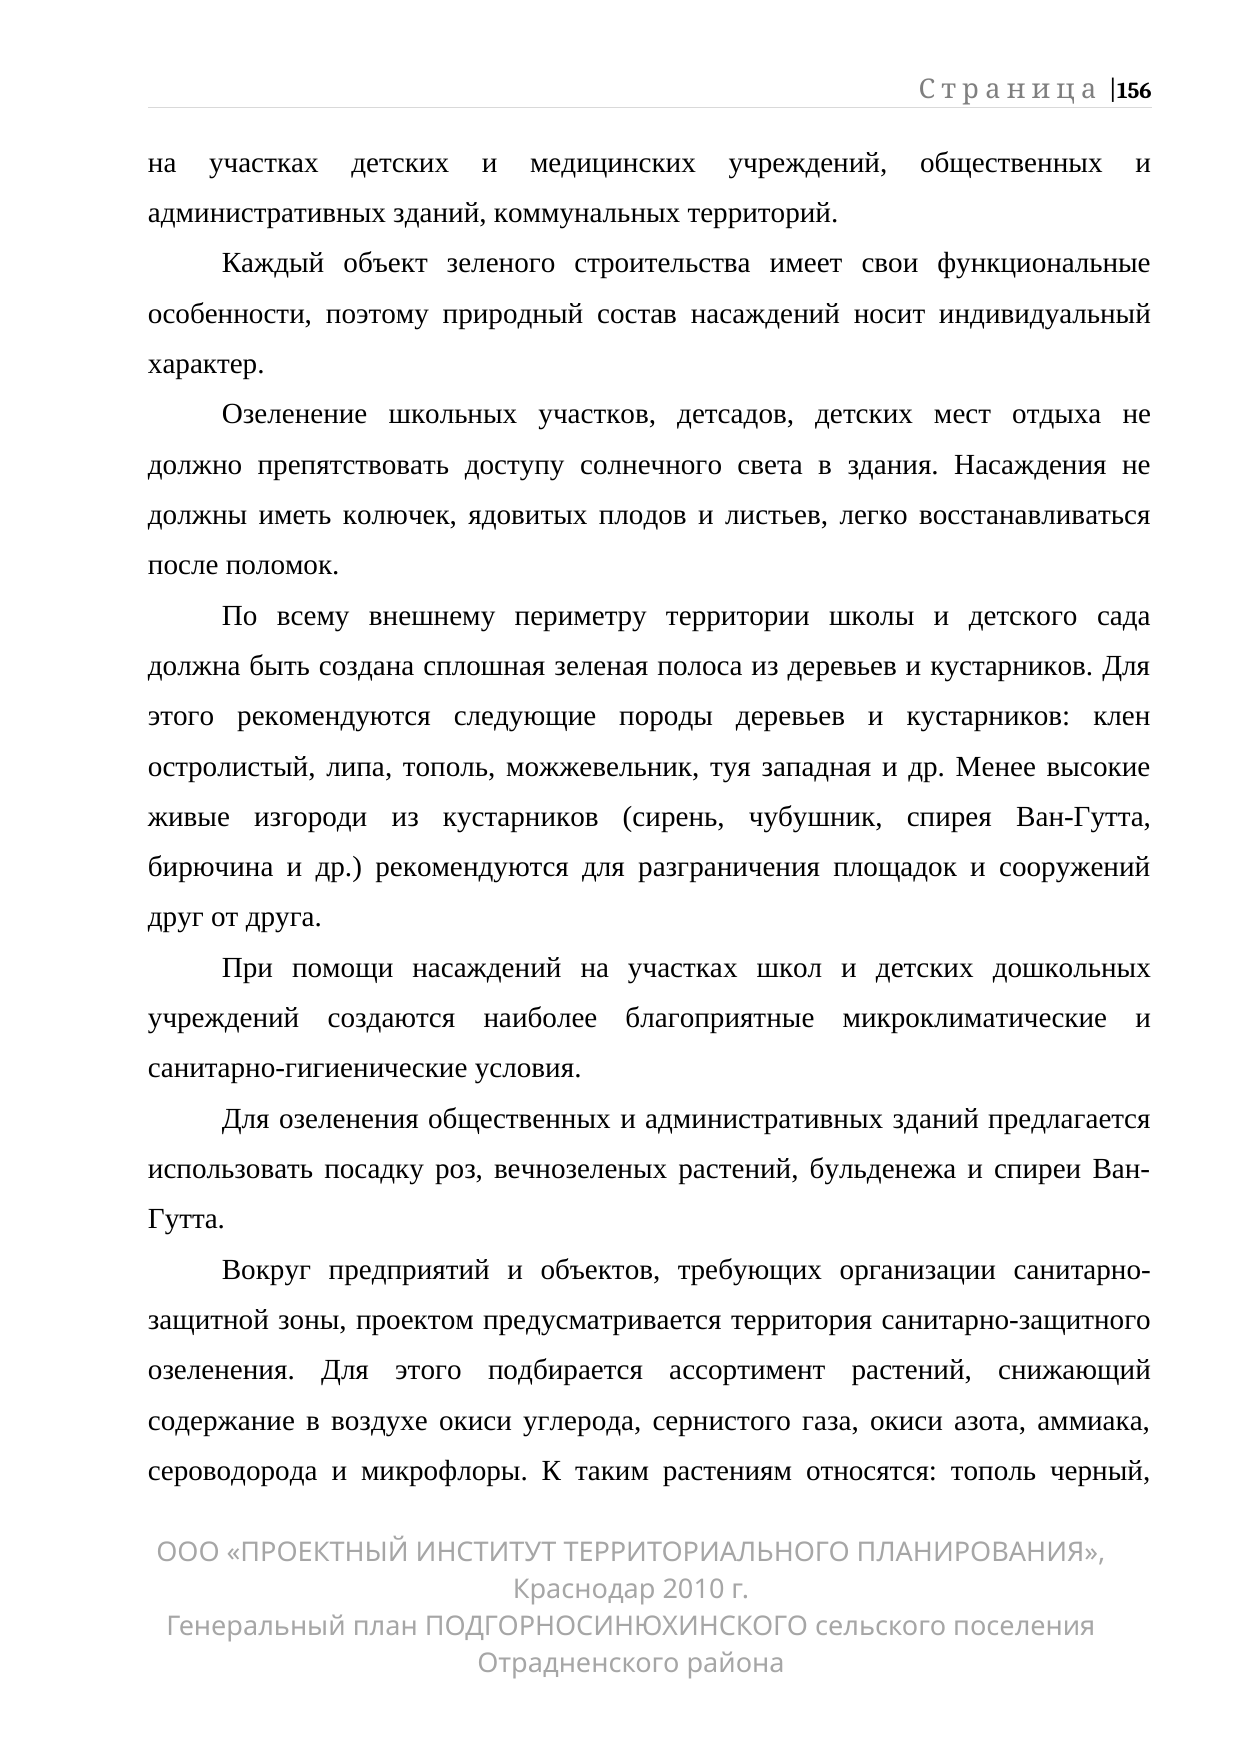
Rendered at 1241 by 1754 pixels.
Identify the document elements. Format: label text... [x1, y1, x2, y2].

text Каждый объект зеленого строительства имеет свои функциональные особенности, поэтому природный состав насаждений носит индивидуальный характер. [148, 246, 1152, 380]
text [148, 145, 1152, 229]
text По всему внешнему периметру территории школы и детского сада должна быть создана сплошная зеленая полоса из деревьев и кустарников. Для этого рекомендуются следующие породы деревьев и кустарников: клен остролистый, липа, тополь, можжевельник, туя западная и др. Менее высокие живые изгороди из кустарников (сирень, чубушник, спирея Ван-Гутта, бирючина и др.) рекомендуются для разграничения площадок и сооружений друг от друга. [148, 598, 1152, 933]
text При помощи насаждений на участках школ и детских дошкольных учреждений создаются наиболее благоприятные микроклиматические и санитарно-гигиенические условия. [148, 950, 1152, 1084]
text Озеленение школьных участков, детсадов, детских мест отдыха не должно препятствовать доступу солнечного света в здания. Насаждения не должны иметь колючек, ядовитых плодов и листьев, легко восстанавливаться после поломок. [148, 396, 1152, 581]
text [148, 1252, 1152, 1487]
text Для озеленения общественных и административных зданий предлагается использовать посадку роз, вечнозеленых растений, бульденежа и спиреи Ван-Гутта. [148, 1101, 1152, 1235]
